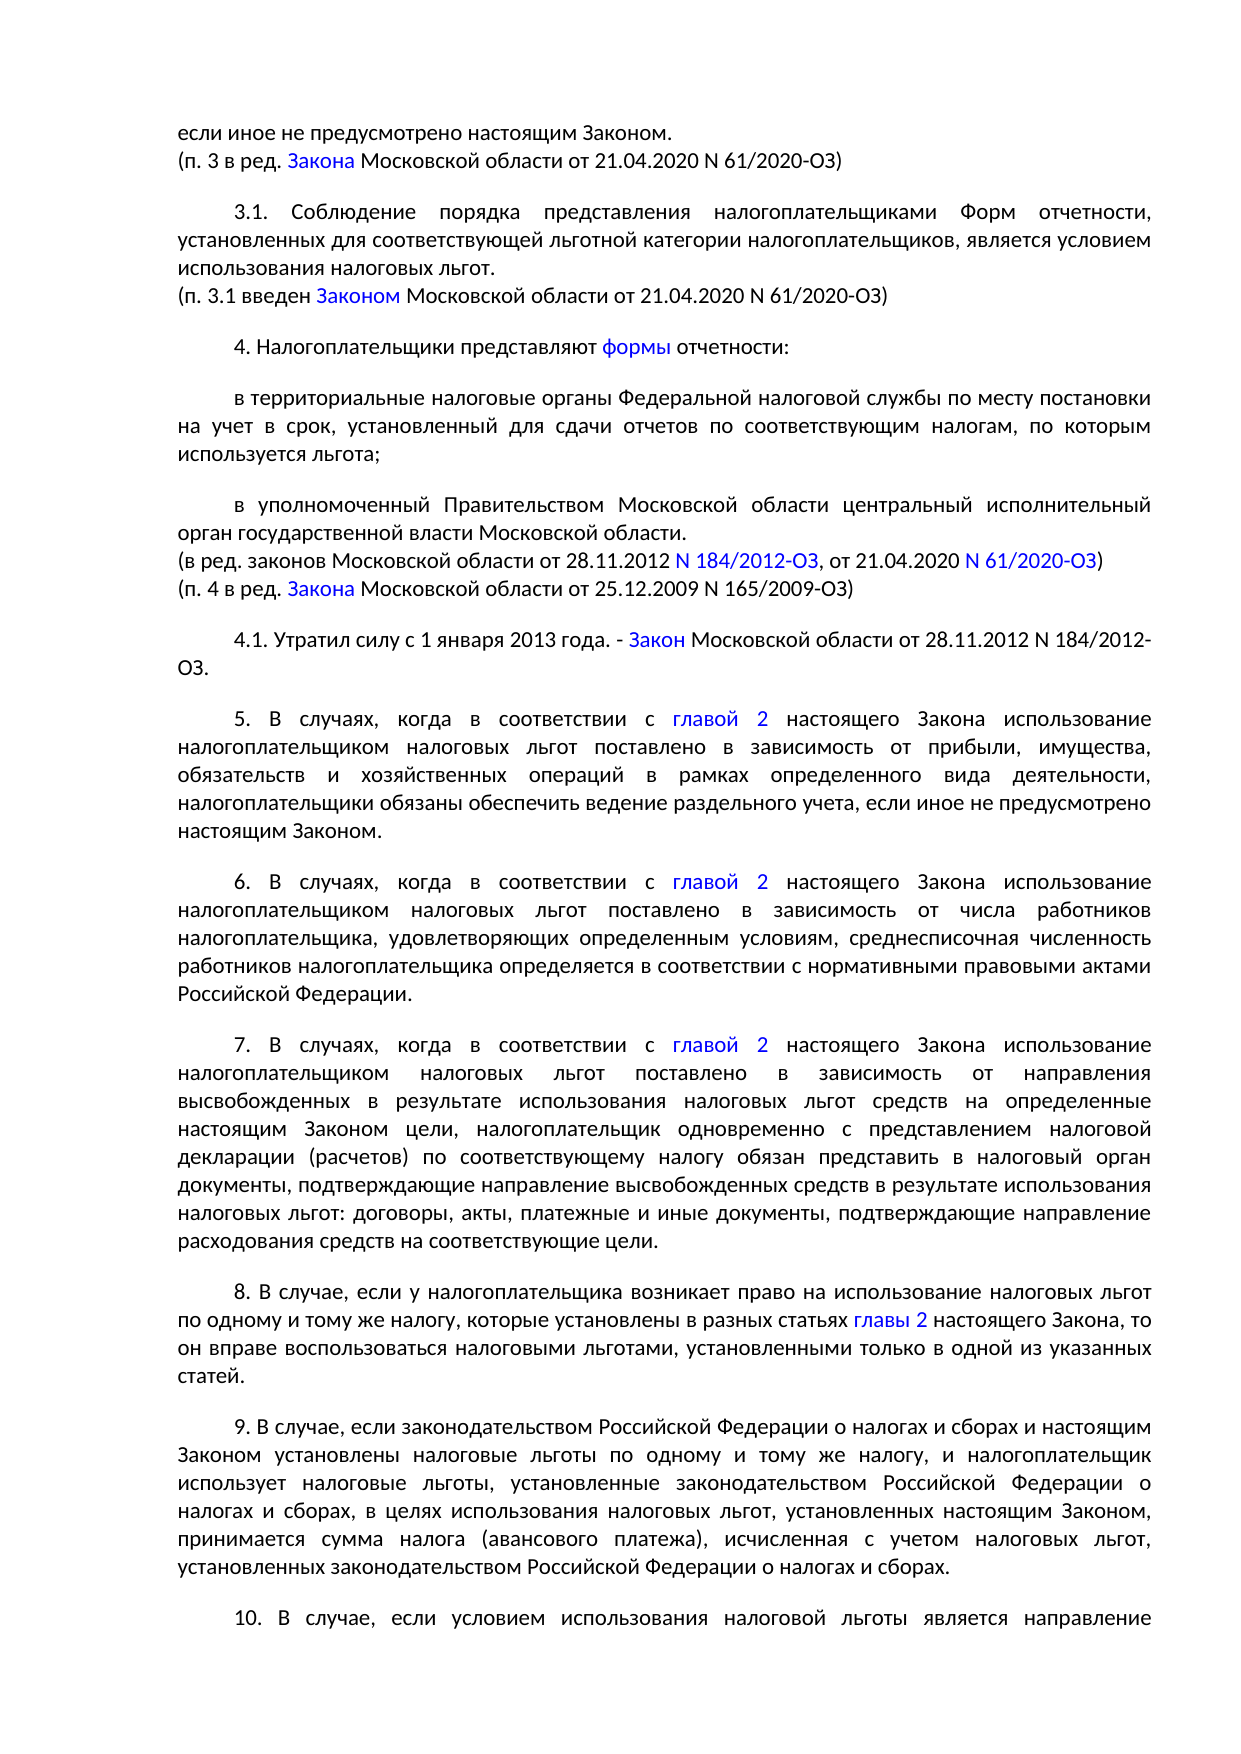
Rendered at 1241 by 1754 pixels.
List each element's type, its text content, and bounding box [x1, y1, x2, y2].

text в уполномоченный Правительством Московской области центральный исполнительный орган государственной власти Московской области. [177, 490, 1152, 546]
text 9. В случае, если законодательством Российской Федерации о налогах и сборах и настоящим Законом установлены налоговые льготы по одному и тому же налогу, и налогоплательщик использует налоговые льготы, установленные законодательством Российской Федерации о налогах и сборах, в целях использования налоговых льгот, установленных настоящим Законом, принимается сумма налога (авансового платежа), исчисленная с учетом налоговых льгот, установленных законодательством Российской Федерации о налогах и сборах. [177, 1412, 1152, 1580]
text 6. В случаях, когда в соответствии с главой 2 настоящего Закона использование налогоплательщиком налоговых льгот поставлено в зависимость от числа работников налогоплательщика, удовлетворяющих определенным условиям, среднесписочная численность работников налогоплательщика определяется в соответствии с нормативными правовыми актами Российской Федерации. [177, 867, 1152, 1007]
text 3.1. Соблюдение порядка представления налогоплательщиками Форм отчетности, установленных для соответствующей льготной категории налогоплательщиков, является условием использования налоговых льгот. [177, 197, 1152, 281]
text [177, 1603, 1152, 1631]
text 4. Налогоплательщики представляют формы отчетности: [177, 332, 1152, 360]
text (п. 3.1 введен Законом Московской области от 21.04.2020 N 61/2020-ОЗ) [177, 281, 1152, 309]
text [177, 118, 1152, 146]
text в территориальные налоговые органы Федеральной налоговой службы по месту постановки на учет в срок, установленный для сдачи отчетов по соответствующим налогам, по которым используется льгота; [177, 383, 1152, 467]
text 5. В случаях, когда в соответствии с главой 2 настоящего Закона использование налогоплательщиком налоговых льгот поставлено в зависимость от прибыли, имущества, обязательств и хозяйственных операций в рамках определенного вида деятельности, налогоплательщики обязаны обеспечить ведение раздельного учета, если иное не предусмотрено настоящим Законом. [177, 704, 1152, 844]
text 4.1. Утратил силу с 1 января 2013 года. - Закон Московской области от 28.11.2012 N 184/2012-ОЗ. [177, 625, 1152, 681]
text (п. 3 в ред. Закона Московской области от 21.04.2020 N 61/2020-ОЗ) [177, 146, 1152, 174]
text 7. В случаях, когда в соответствии с главой 2 настоящего Закона использование налогоплательщиком налоговых льгот поставлено в зависимость от направления высвобожденных в результате использования налоговых льгот средств на определенные настоящим Законом цели, налогоплательщик одновременно с представлением налоговой декларации (расчетов) по соответствующему налогу обязан представить в налоговый орган документы, подтверждающие направление высвобожденных средств в результате использования налоговых льгот: договоры, акты, платежные и иные документы, подтверждающие направление расходования средств на соответствующие цели. [177, 1030, 1152, 1254]
text (в ред. законов Московской области от 28.11.2012 N 184/2012-ОЗ, от 21.04.2020 N 61/2020-ОЗ) [177, 546, 1152, 574]
text 8. В случае, если у налогоплательщика возникает право на использование налоговых льгот по одному и тому же налогу, которые установлены в разных статьях главы 2 настоящего Закона, то он вправе воспользоваться налоговыми льготами, установленными только в одной из указанных статей. [177, 1277, 1152, 1389]
text (п. 4 в ред. Закона Московской области от 25.12.2009 N 165/2009-ОЗ) [177, 574, 1152, 602]
